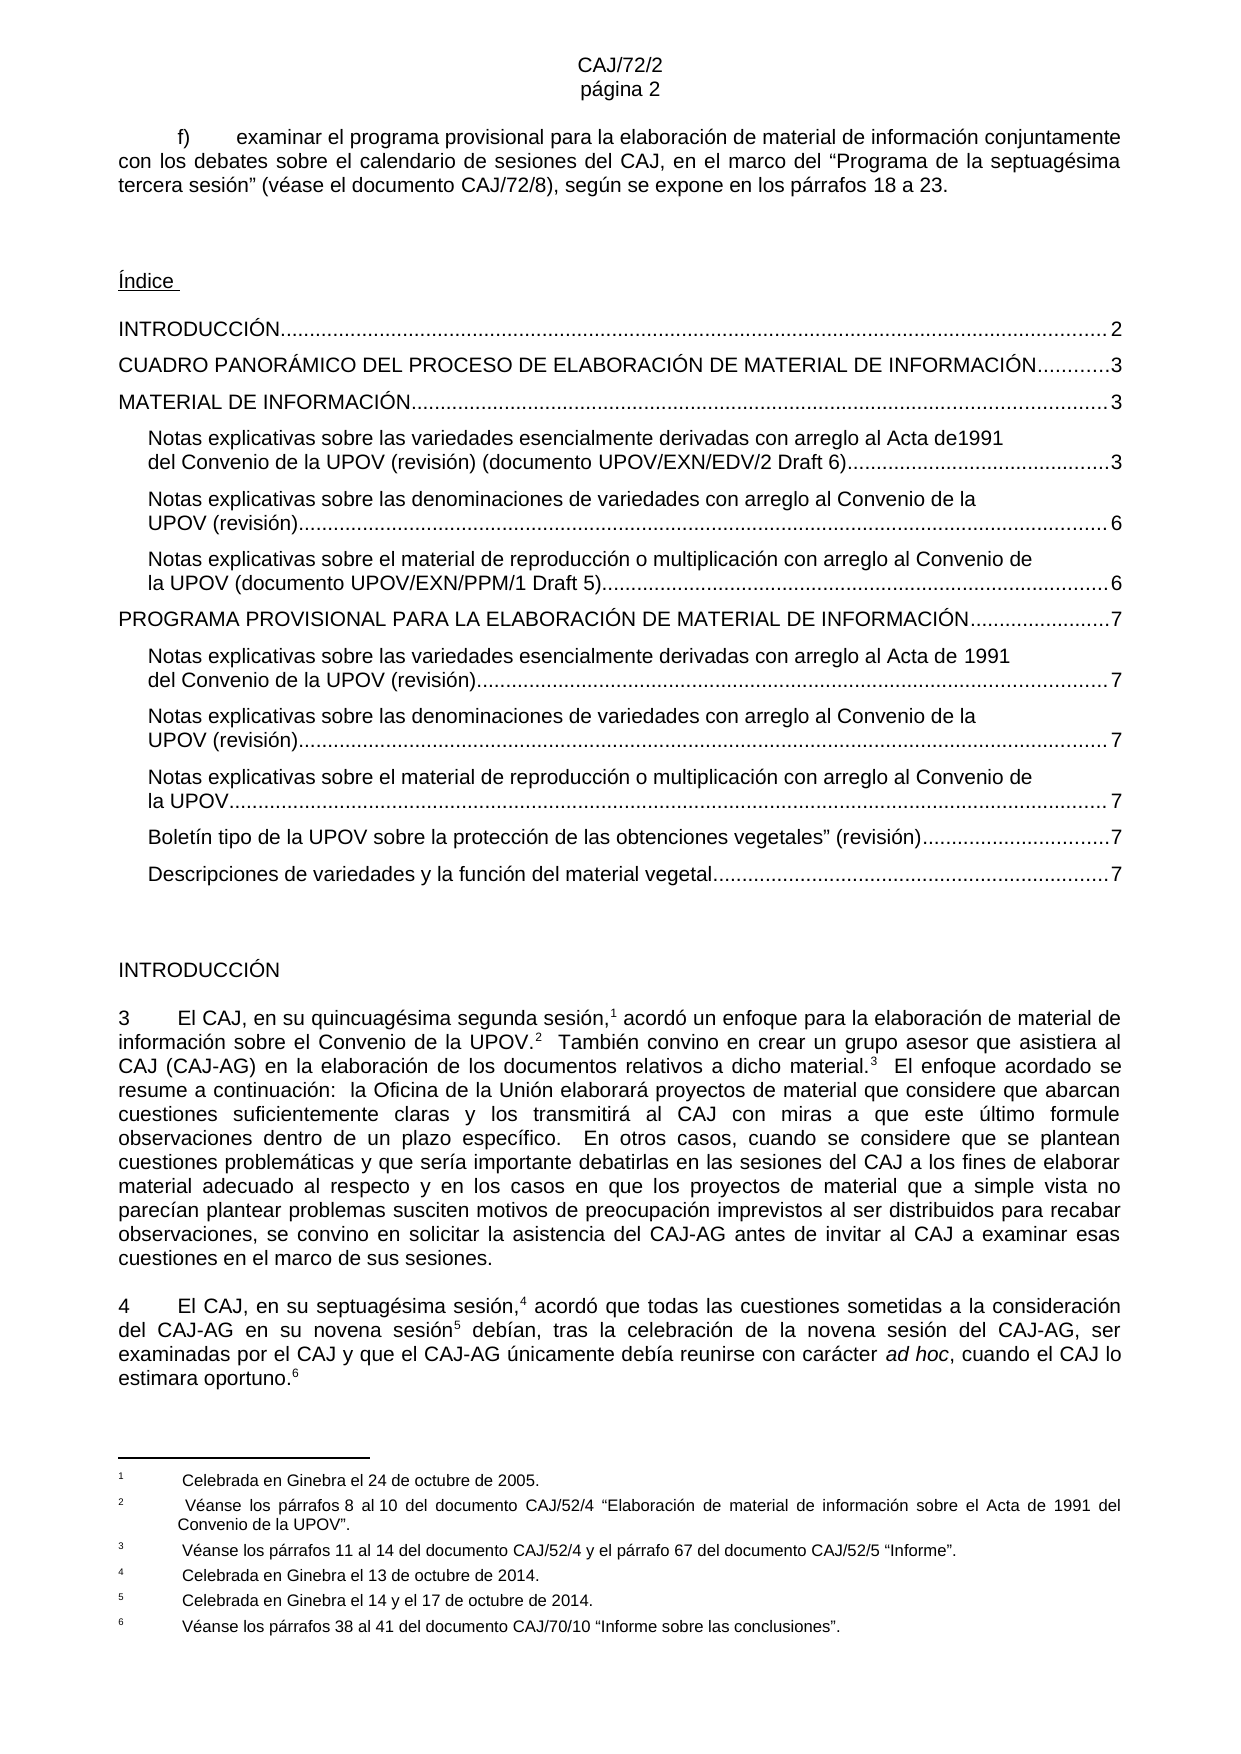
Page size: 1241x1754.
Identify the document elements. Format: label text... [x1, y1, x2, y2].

text INTRODUCCIÓN 2 [118, 317, 1092, 341]
text Notas explicativas sobre las denominaciones de variedades con arreglo al Convenio de la UPOV (revisión) 7 [148, 704, 1033, 752]
text PROGRAMA PROVISIONAL PARA LA ELABORACIÓN DE MATERIAL DE INFORMACIÓN 7 [118, 607, 1092, 631]
text CUADRO PANORÁMICO DEL PROCESO DE ELABORACIÓN DE MATERIAL DE INFORMACIÓN 3 [118, 353, 1092, 377]
text Notas explicativas sobre las variedades esencialmente derivadas con arreglo al Acta de1991 del Convenio de la UPOV (revisión) (documento UPOV/EXN/EDV/2 Draft 6) 3 [148, 426, 1033, 474]
subtitle INTRODUCCIÓN [118, 958, 1122, 982]
text Notas explicativas sobre el material de reproducción o multiplicación con arreglo al Convenio de la UPOV (documento UPOV/EXN/PPM/1 Draft 5) 6 [148, 547, 1033, 595]
text Notas explicativas sobre las variedades esencialmente derivadas con arreglo al Acta de 1991 del Convenio de la UPOV (revisión) 7 [148, 644, 1033, 692]
text Boletín tipo de la UPOV sobre la protección de las obtenciones vegetales” (revisión) 7 [148, 825, 1033, 849]
text El CAJ, en su septuagésima sesión, acordó que todas las cuestiones sometidas a la consideración del CAJ-AG en su novena sesión debían, tras la celebración de la novena sesión del CAJ-AG, ser examinadas por el CAJ y que el CAJ-AG únicamente debía reunirse con carácter ad hoc, cuando el CAJ lo estimara oportuno. [118, 1294, 1122, 1389]
text Descripciones de variedades y la función del material vegetal 7 [148, 861, 1033, 885]
text Notas explicativas sobre las denominaciones de variedades con arreglo al Convenio de la UPOV (revisión) 6 [148, 486, 1033, 534]
text El CAJ, en su quincuagésima segunda sesión, acordó un enfoque para la elaboración de material de información sobre el Convenio de la UPOV. También convino en crear un grupo asesor que asistiera al CAJ (CAJ-AG) en la elaboración de los documentos relativos a dicho material. El enfoque acordado se resume a continuación: la Oficina de la Unión elaborará proyectos de material que considere que abarcan cuestiones suficientemente claras y los transmitirá al CAJ con miras a que este último formule observaciones dentro de un plazo específico. En otros casos, cuando se considere que se plantean cuestiones problemáticas y que sería importante debatirlas en las sesiones del CAJ a los fines de elaborar material adecuado al respecto y en los casos en que los proyectos de material que a simple vista no parecían plantear problemas susciten motivos de preocupación imprevistos al ser distribuidos para recabar observaciones, se convino en solicitar la asistencia del CAJ-AG antes de invitar al CAJ a examinar esas cuestiones en el marco de sus sesiones. [118, 1006, 1122, 1270]
text f) examinar el programa provisional para la elaboración de material de información conjuntamente con los debates sobre el calendario de sesiones del CAJ, en el marco del “Programa de la septuagésima tercera sesión” (véase el documento CAJ/72/8), según se expone en los párrafos 18 a 23. [118, 125, 1122, 197]
text Índice [118, 269, 1122, 293]
text MATERIAL DE INFORMACIÓN 3 [118, 389, 1092, 413]
text Notas explicativas sobre el material de reproducción o multiplicación con arreglo al Convenio de la UPOV 7 [148, 764, 1033, 812]
